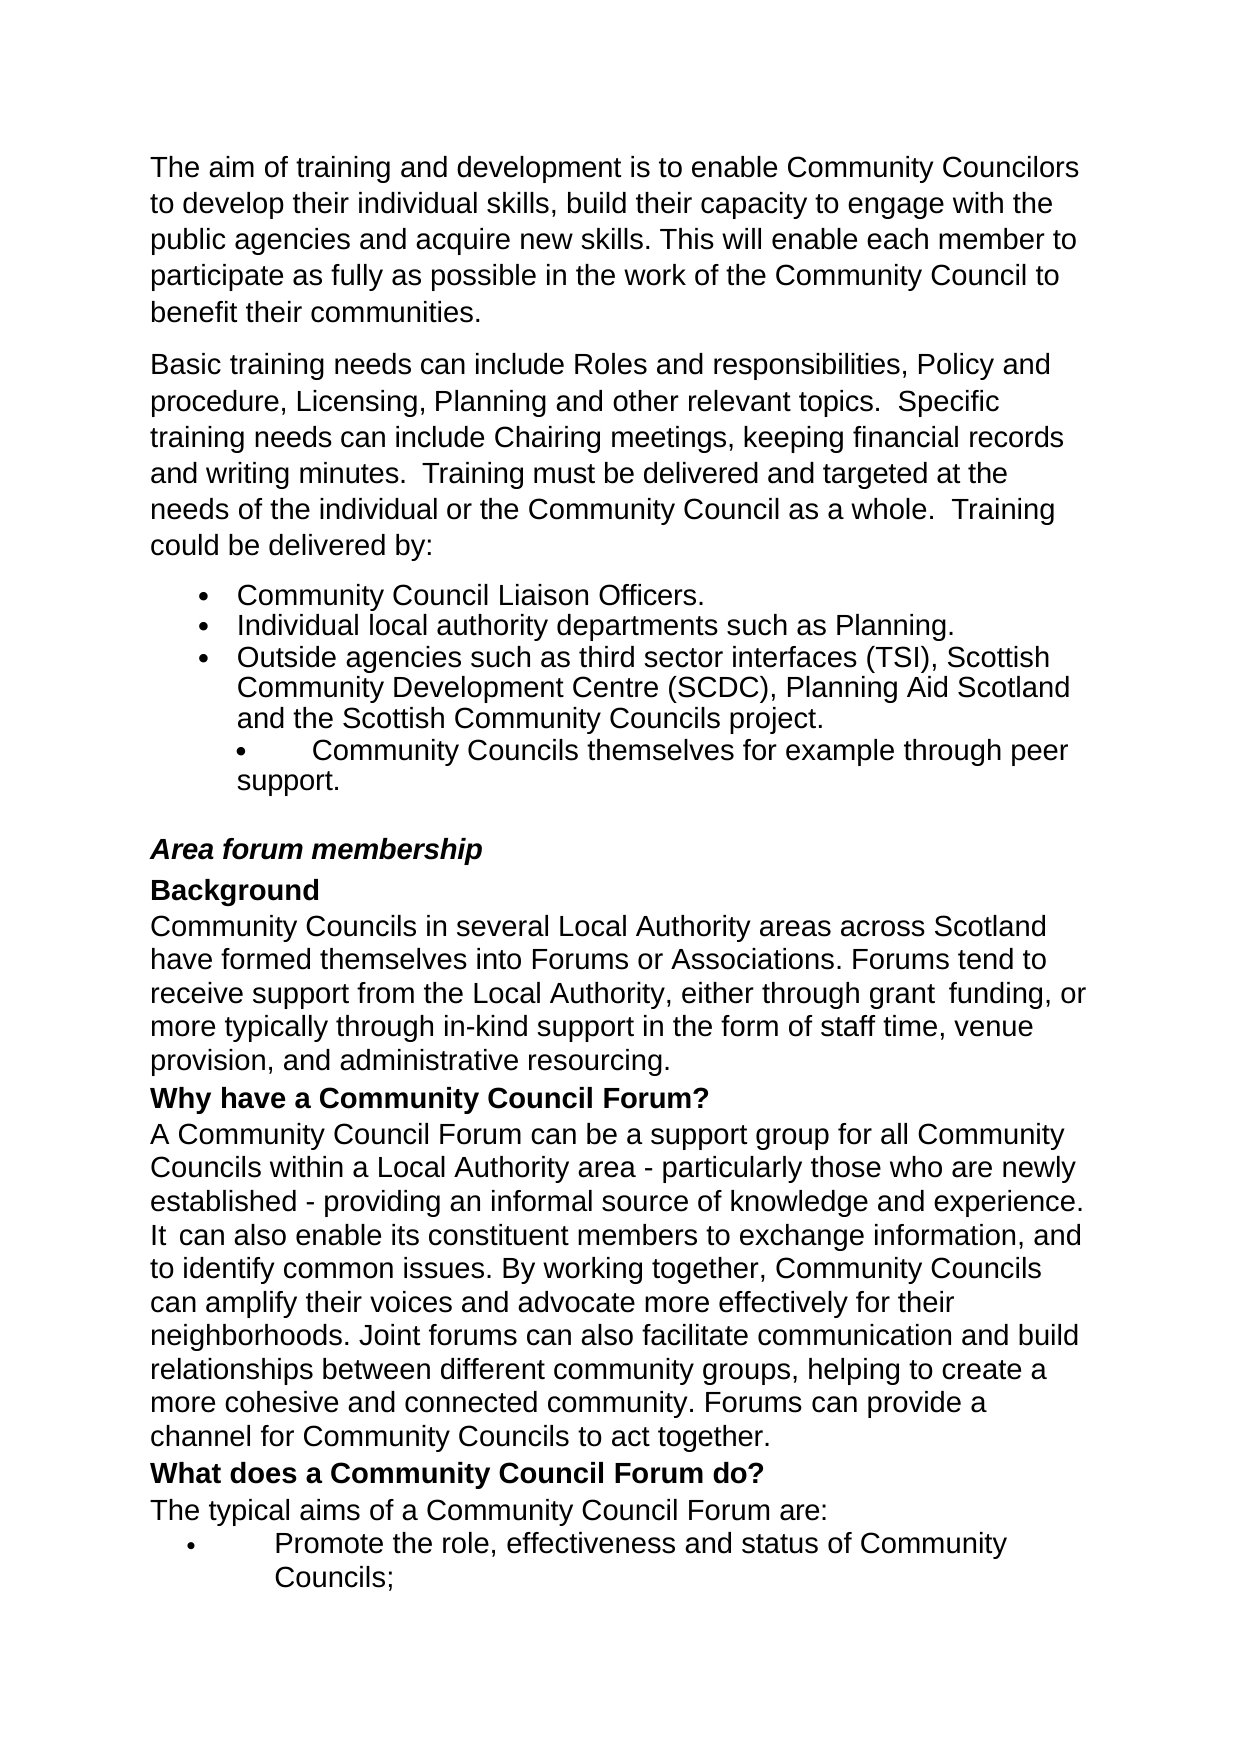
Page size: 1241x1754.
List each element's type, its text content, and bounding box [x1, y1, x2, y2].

text The typical aims of a Community Council Forum are: [150, 1493, 1090, 1526]
list Individual local authority departments such as Planning. [199, 611, 1090, 642]
text Community Councils in several Local Authority areas across Scotland have formed themselves into Forums or Associations. Forums tend to receive support from the Local Authority, either through grant funding, or more typically through in-kind support in the form of staff time, venue provision, and administrative resourcing. [150, 909, 1090, 1076]
subtitle Background [150, 873, 1090, 906]
text Basic training needs can include Roles and responsibilities, Policy and procedure, Licensing, Planning and other relevant topics. Specific training needs can include Chairing meetings, keeping financial records and writing minutes. Training must be delivered and targeted at the needs of the individual or the Community Council as a whole. Training could be delivered by: [150, 347, 1090, 562]
list Community Council Liaison Officers. [199, 581, 1090, 611]
subtitle What does a Community Council Forum do? [150, 1456, 1090, 1490]
list Outside agencies such as third sector interfaces (TSI), Scottish Community Development Centre (SCDC), Planning Aid Scotland and the Scottish Community Councils project. [199, 643, 1090, 734]
text The aim of training and development is to enable Community Councilors to develop their individual skills, build their capacity to engage with the public agencies and acquire new skills. This will enable each member to participate as fully as possible in the work of the Community Council to benefit their communities. [150, 150, 1090, 328]
text A Community Council Forum can be a support group for all Community Councils within a Local Authority area - particularly those who are newly established - providing an informal source of knowledge and experience. It can also enable its constituent members to exchange information, and to identify common issues. By working together, Community Councils can amplify their voices and advocate more effectively for their neighborhoods. Joint forums can also facilitate communication and build relationships between different community groups, helping to create a more cohesive and connected community. Forums can provide a channel for Community Councils to act together. [150, 1117, 1090, 1452]
subtitle Why have a Community Council Forum? [150, 1081, 1090, 1114]
list Promote the role, effectiveness and status of Community Councils; [187, 1526, 1090, 1593]
subtitle Area forum membership [150, 832, 1090, 866]
list Community Councils themselves for example through peer support. [237, 736, 1090, 796]
